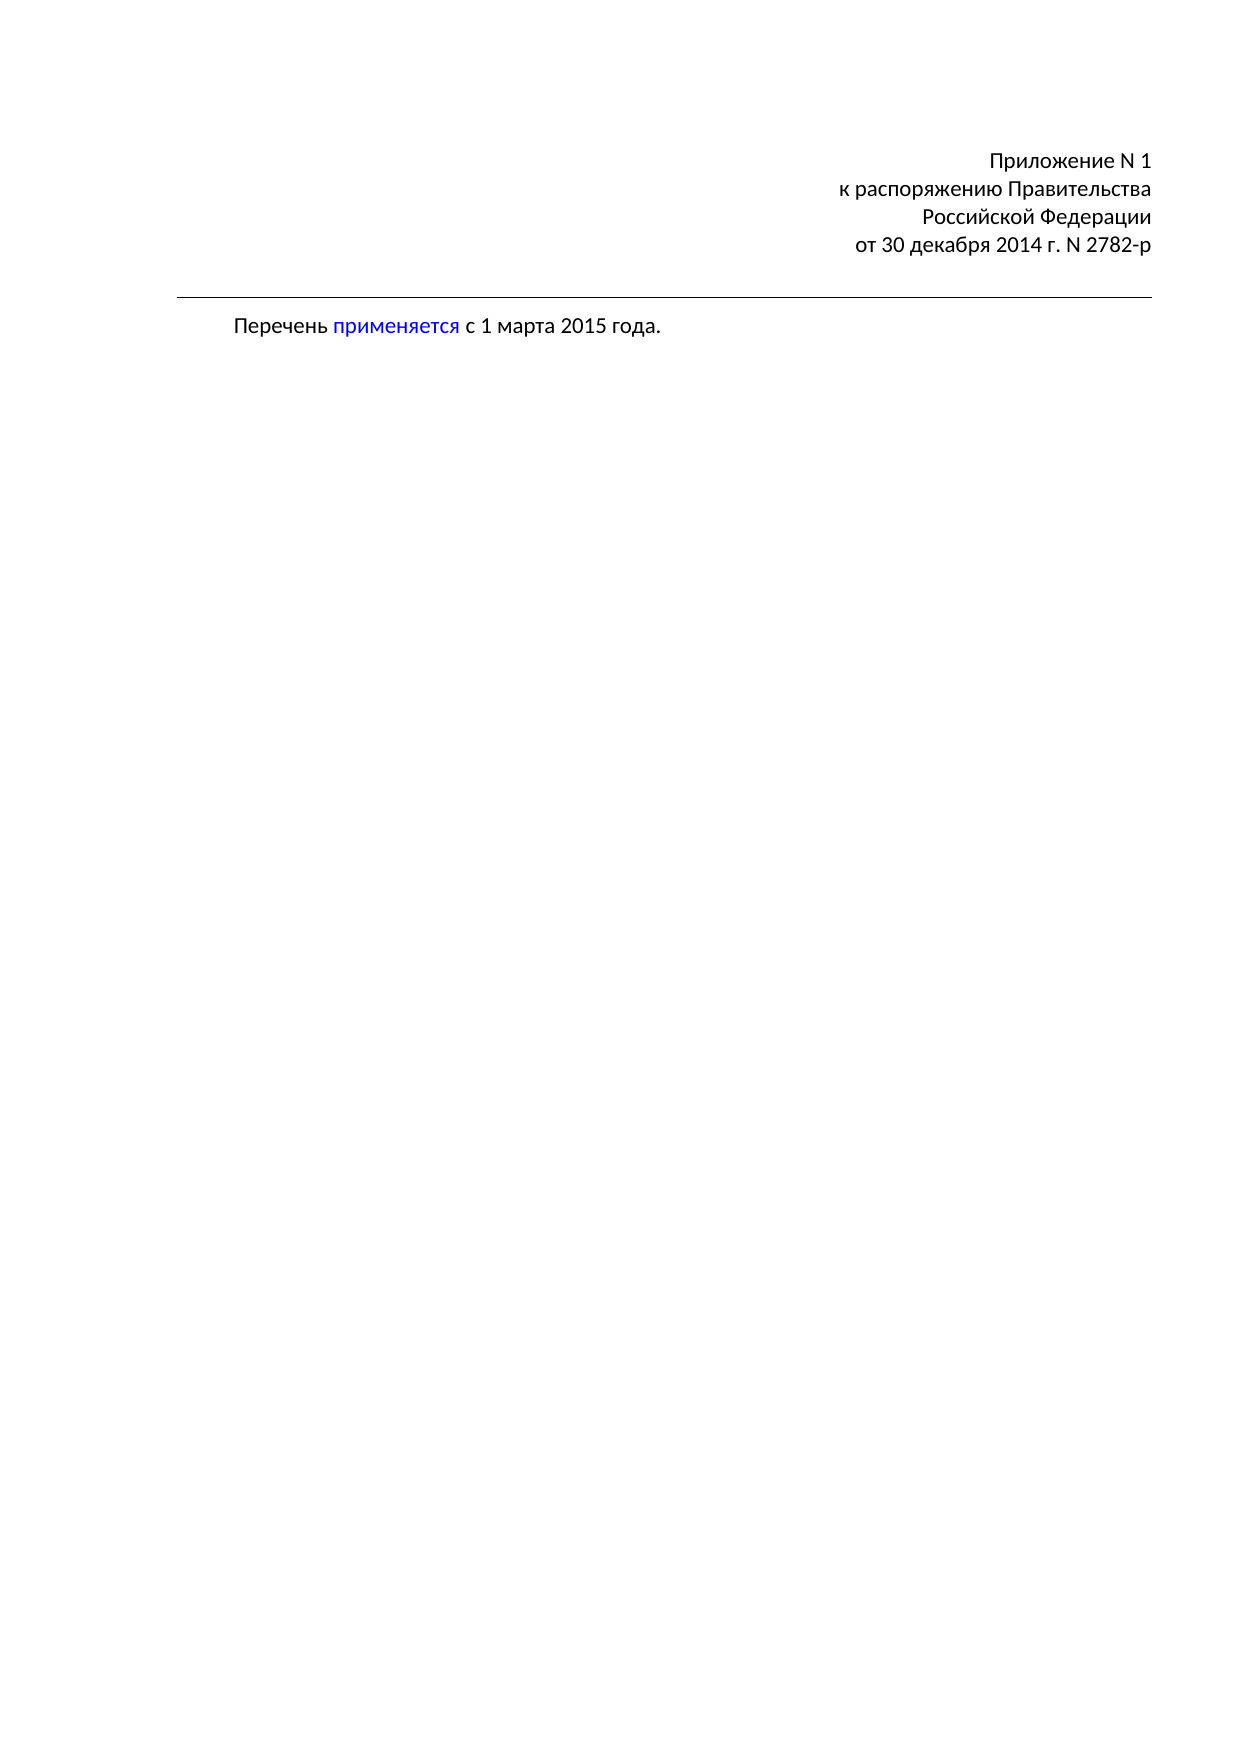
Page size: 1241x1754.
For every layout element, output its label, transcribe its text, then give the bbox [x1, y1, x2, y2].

text от 30 декабря 2014 г. N 2782-р [177, 230, 1152, 258]
text Перечень применяется с 1 марта 2015 года. [177, 311, 1152, 339]
text Российской Федерации [177, 202, 1152, 230]
text к распоряжению Правительства [177, 174, 1152, 202]
text Приложение N 1 [177, 146, 1152, 174]
